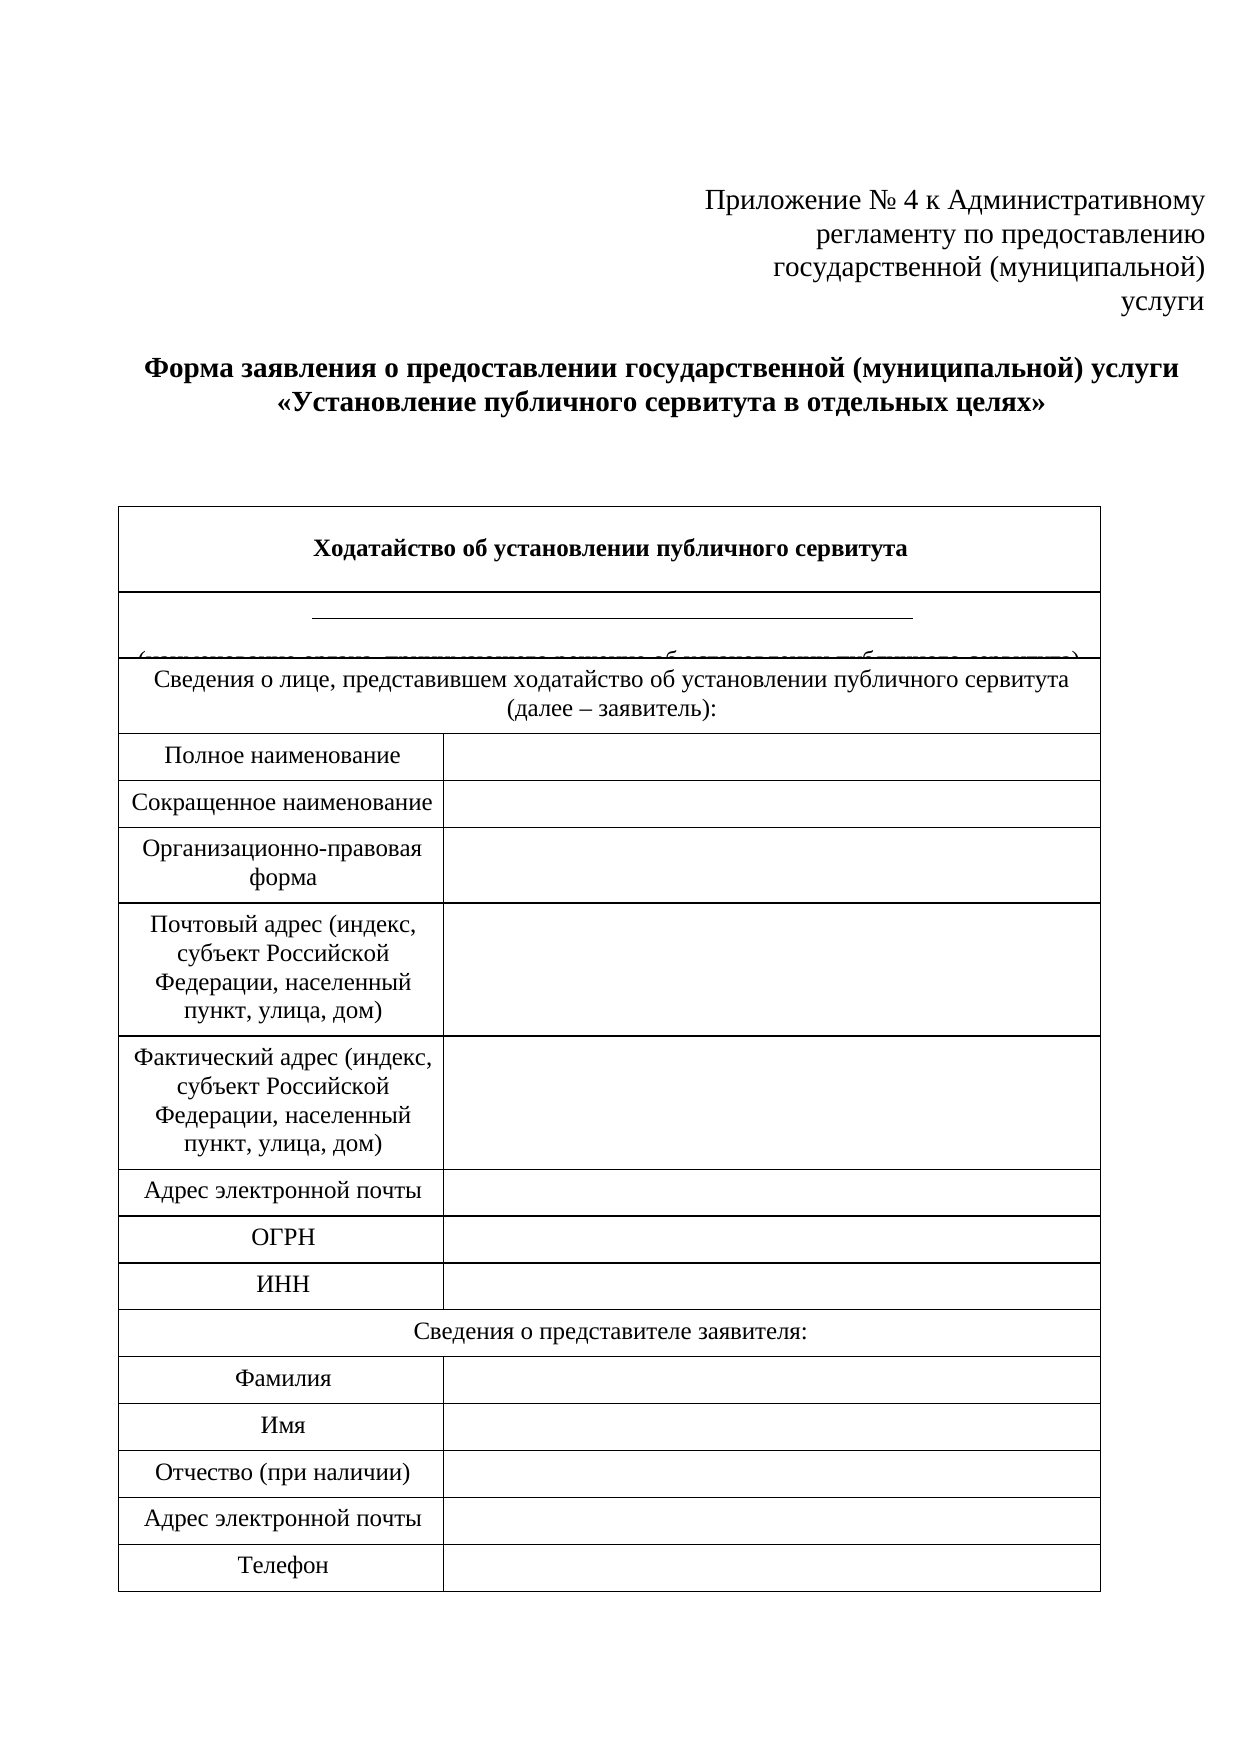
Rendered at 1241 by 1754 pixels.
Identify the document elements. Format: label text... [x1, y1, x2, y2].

table_cell (наименование органа, принимающего решение об установлении публичного сервитута) [119, 593, 1100, 657]
text услуги [141, 283, 1217, 317]
table_cell [444, 904, 1100, 1035]
table_cell [444, 1170, 1100, 1215]
text «Установление публичного сервитута в отдельных целях» [212, 384, 1110, 418]
table_cell [444, 828, 1100, 902]
subtitle Форма заявления о предоставлении государственной (муниципальной) услуги [106, 351, 1217, 384]
table_cell [444, 1357, 1100, 1403]
table_cell [444, 1217, 1100, 1262]
table_cell Фамилия [119, 1357, 443, 1403]
table_cell Адрес электронной почты [119, 1498, 443, 1543]
table_cell ОГРН [119, 1217, 443, 1262]
text Приложение № 4 к Административному регламенту по предоставлению государственной (муниципальной) [701, 182, 1205, 283]
table_cell Фактический адрес (индекс, субъект Российской Федерации, населенный пункт, улица, дом) [119, 1037, 443, 1168]
table_cell [444, 1451, 1100, 1497]
table_cell [444, 1264, 1100, 1309]
table_cell Сведения о лице, представившем ходатайство об установлении публичного сервитута (далее – заявитель): [119, 659, 1100, 733]
table_cell [444, 1404, 1100, 1450]
table_cell Отчество (при наличии) [119, 1451, 443, 1497]
table_cell [444, 781, 1100, 827]
table_cell Полное наименование [119, 734, 443, 780]
table_cell [444, 1037, 1100, 1168]
table_cell Адрес электронной почты [119, 1170, 443, 1215]
table_cell Сведения о представителе заявителя: [119, 1310, 1100, 1356]
table_cell [444, 1545, 1100, 1591]
table_cell [444, 1498, 1100, 1543]
table_cell Сокращенное наименование [119, 781, 443, 827]
table_cell ИНН [119, 1264, 443, 1309]
table_header Ходатайство об установлении публичного сервитута [119, 507, 1100, 591]
table_cell Телефон [119, 1545, 443, 1591]
table_cell Почтовый адрес (индекс, субъект Российской Федерации, населенный пункт, улица, дом) [119, 904, 443, 1035]
table_cell [444, 734, 1100, 780]
table_cell Имя [119, 1404, 443, 1450]
table_cell Организационно-правовая форма [119, 828, 443, 902]
